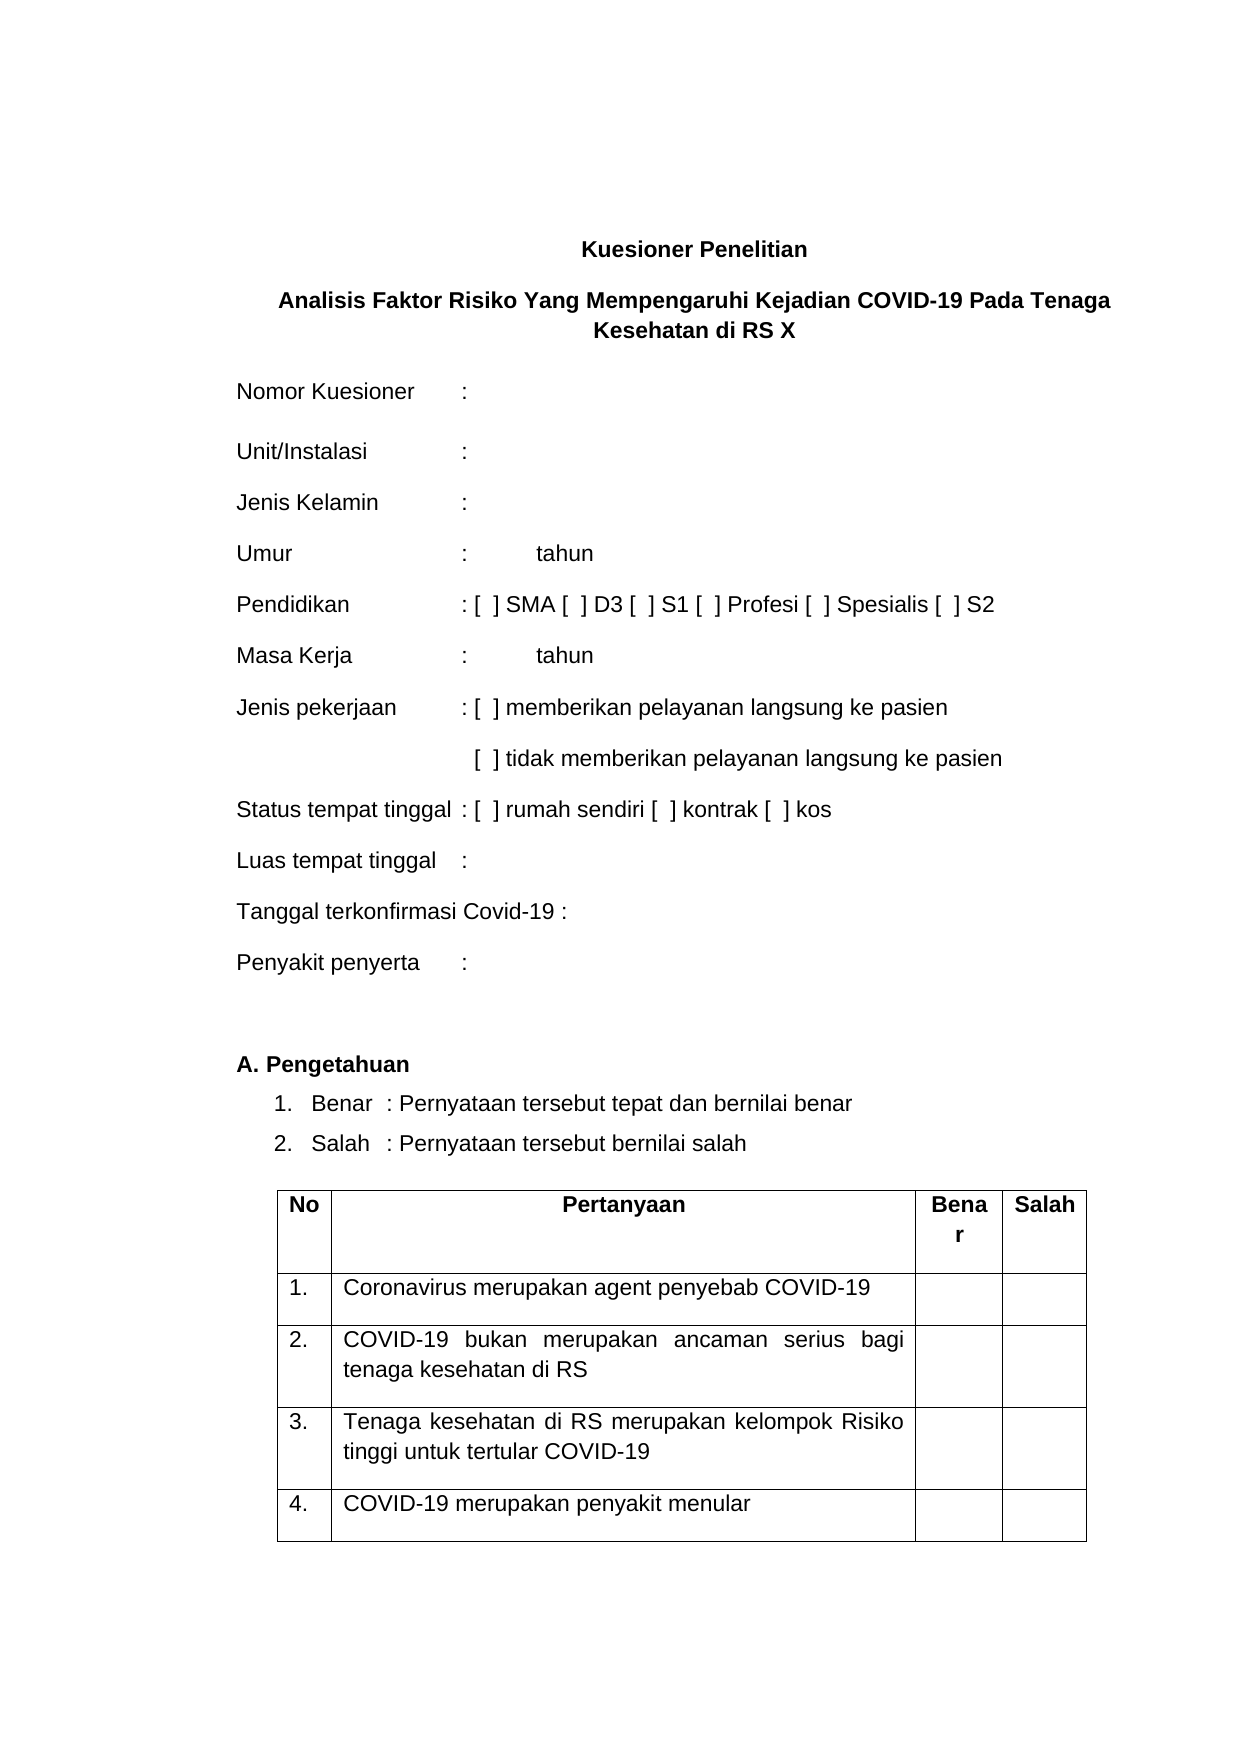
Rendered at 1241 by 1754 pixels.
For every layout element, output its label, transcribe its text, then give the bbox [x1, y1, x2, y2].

table_cell [916, 1490, 1002, 1541]
table_cell [1003, 1274, 1086, 1324]
text Jenis pekerjaan : [ ] memberikan pelayanan langsung ke pasien [236, 693, 1152, 720]
table_cell [916, 1408, 1002, 1489]
table_cell COVID-19 bukan merupakan ancaman serius bagi tenaga kesehatan di RS [332, 1326, 915, 1407]
table_cell 3. [278, 1408, 331, 1489]
table_header Benar [916, 1191, 1002, 1272]
list Salah : Pernyataan tersebut bernilai salah [274, 1130, 1152, 1156]
text Pendidikan : [ ] SMA [ ] D3 [ ] S1 [ ] Profesi [ ] Spesialis [ ] S2 [236, 591, 1152, 618]
table_header Salah [1003, 1191, 1086, 1272]
table_cell 1. [278, 1274, 331, 1324]
table_cell [1003, 1326, 1086, 1407]
text Status tempat tinggal : [ ] rumah sendiri [ ] kontrak [ ] kos [236, 796, 1152, 822]
table_cell [916, 1274, 1002, 1324]
table_cell [916, 1326, 1002, 1407]
table_cell [1003, 1408, 1086, 1489]
table_header Pertanyaan [332, 1191, 915, 1272]
text Luas tempat tinggal : [236, 847, 1152, 873]
text Tanggal terkonfirmasi Covid-19 : [236, 898, 1152, 924]
text Masa Kerja : tahun [236, 642, 1152, 669]
text Nomor Kuesioner : [236, 378, 1152, 404]
text [ ] tidak memberikan pelayanan langsung ke pasien [236, 744, 1152, 771]
table_cell 4. [278, 1490, 331, 1541]
table_cell Coronavirus merupakan agent penyebab COVID-19 [332, 1274, 915, 1324]
list Benar : Pernyataan tersebut tepat dan bernilai benar [274, 1090, 1152, 1117]
text Unit/Instalasi : [236, 438, 1152, 465]
table_cell Tenaga kesehatan di RS merupakan kelompok Risiko tinggi untuk tertular COVID-19 [332, 1408, 915, 1489]
text Umur : tahun [236, 540, 1152, 567]
table_cell [1003, 1490, 1086, 1541]
table_header No [278, 1191, 331, 1272]
text Kuesioner Penelitian [236, 236, 1152, 263]
text Penyakit penyerta : [236, 949, 1152, 975]
table_cell COVID-19 merupakan penyakit menular [332, 1490, 915, 1541]
table_cell 2. [278, 1326, 331, 1407]
text Analisis Faktor Risiko Yang Mempengaruhi Kejadian COVID-19 Pada Tenaga Kesehatan di RS X [236, 287, 1152, 344]
text Jenis Kelamin : [236, 489, 1152, 516]
list Pengetahuan [236, 1051, 1152, 1077]
